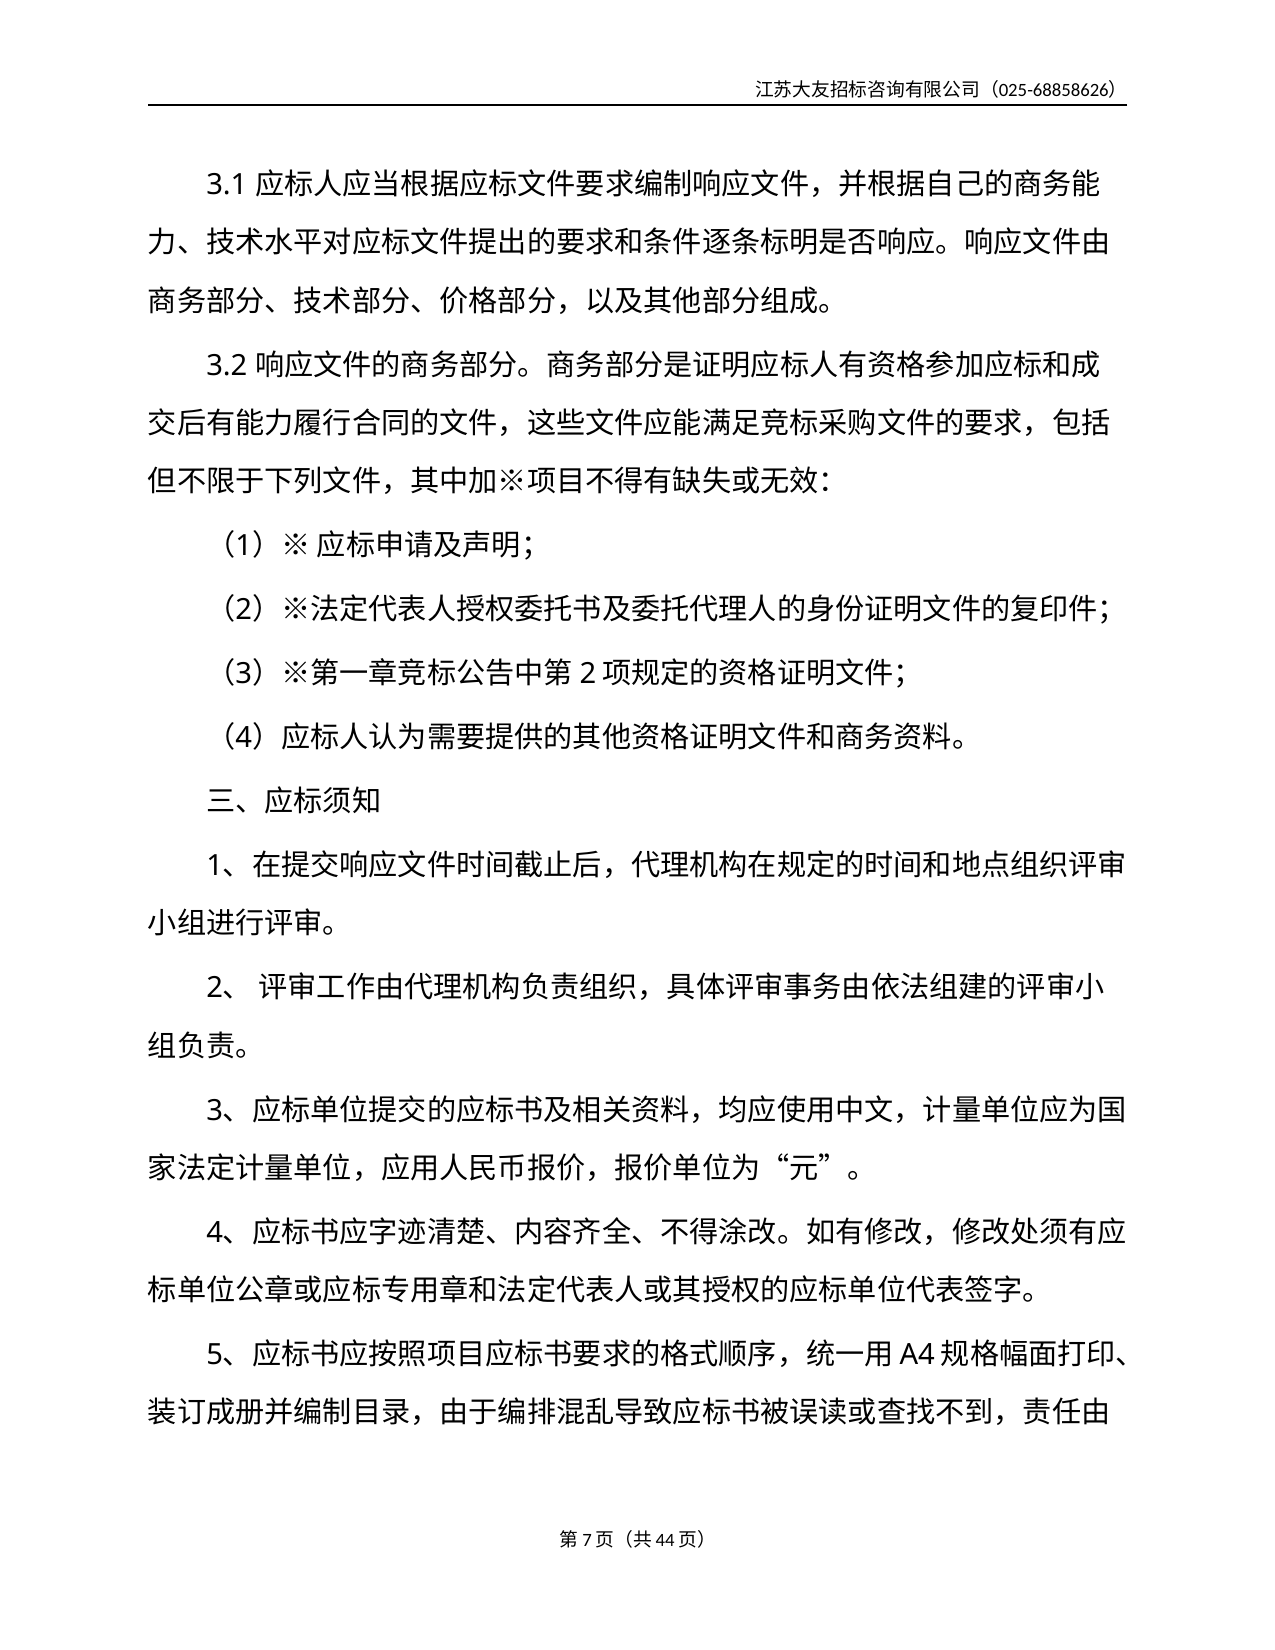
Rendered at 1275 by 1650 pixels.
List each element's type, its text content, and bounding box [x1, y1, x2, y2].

text （1）※ 应标申请及声明； [148, 509, 1127, 567]
text 3.1 应标人应当根据应标文件要求编制响应文件，并根据自己的商务能力、技术水平对应标文件提出的要求和条件逐条标明是否响应。响应文件由商务部分、技术部分、价格部分，以及其他部分组成。 [148, 148, 1127, 323]
text 三、应标须知 [148, 765, 1127, 823]
text 3、应标单位提交的应标书及相关资料，均应使用中文，计量单位应为国家法定计量单位，应用人民币报价，报价单位为“元”。 [148, 1073, 1127, 1190]
text 4、应标书应字迹清楚、内容齐全、不得涂改。如有修改，修改处须有应标单位公章或应标专用章和法定代表人或其授权的应标单位代表签字。 [148, 1196, 1127, 1312]
text （4）应标人认为需要提供的其他资格证明文件和商务资料。 [148, 701, 1127, 759]
text 2、 评审工作由代理机构负责组织，具体评审事务由依法组建的评审小组负责。 [148, 951, 1127, 1068]
text （3）※第一章竞标公告中第 2项规定的资格证明文件； [148, 637, 1127, 695]
text （2）※法定代表人授权委托书及委托代理人的身份证明文件的复印件； [148, 573, 1127, 631]
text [148, 1318, 1127, 1434]
text 3.2 响应文件的商务部分。商务部分是证明应标人有资格参加应标和成交后有能力履行合同的文件，这些文件应能满足竞标采购文件的要求，包括但不限于下列文件，其中加※项目不得有缺失或无效： [148, 328, 1127, 503]
text 1、在提交响应文件时间截止后，代理机构在规定的时间和地点组织评审小组进行评审。 [148, 829, 1127, 945]
